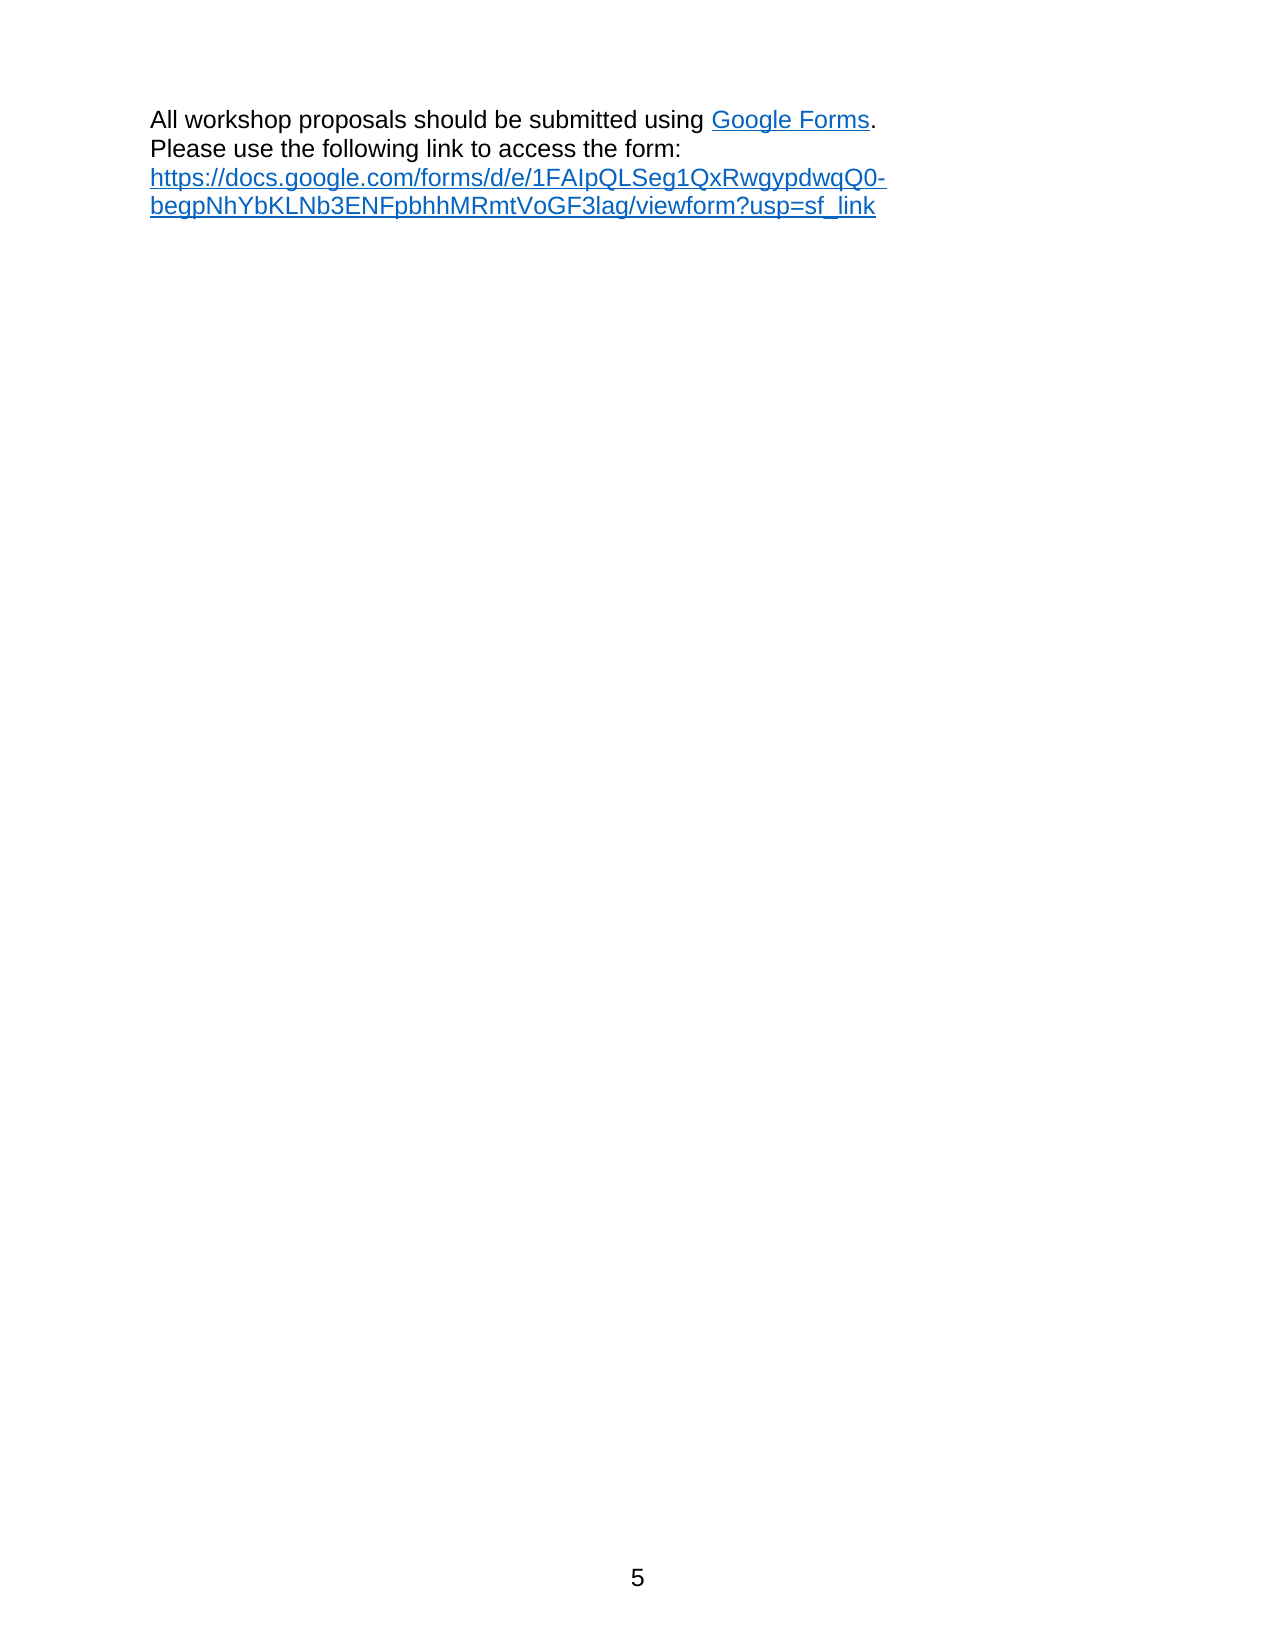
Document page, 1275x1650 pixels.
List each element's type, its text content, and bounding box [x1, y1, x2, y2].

text All workshop proposals should be submitted using Google Forms. [150, 105, 1125, 134]
text Please use the following link to access the form: https://docs.google.com/forms/d/e/1FAIpQLSeg1QxRwgypdwqQ0-begpNhYbKLNb3ENFpbhhMRmtVoGF3lag/viewform?usp=sf_link [150, 134, 1125, 220]
